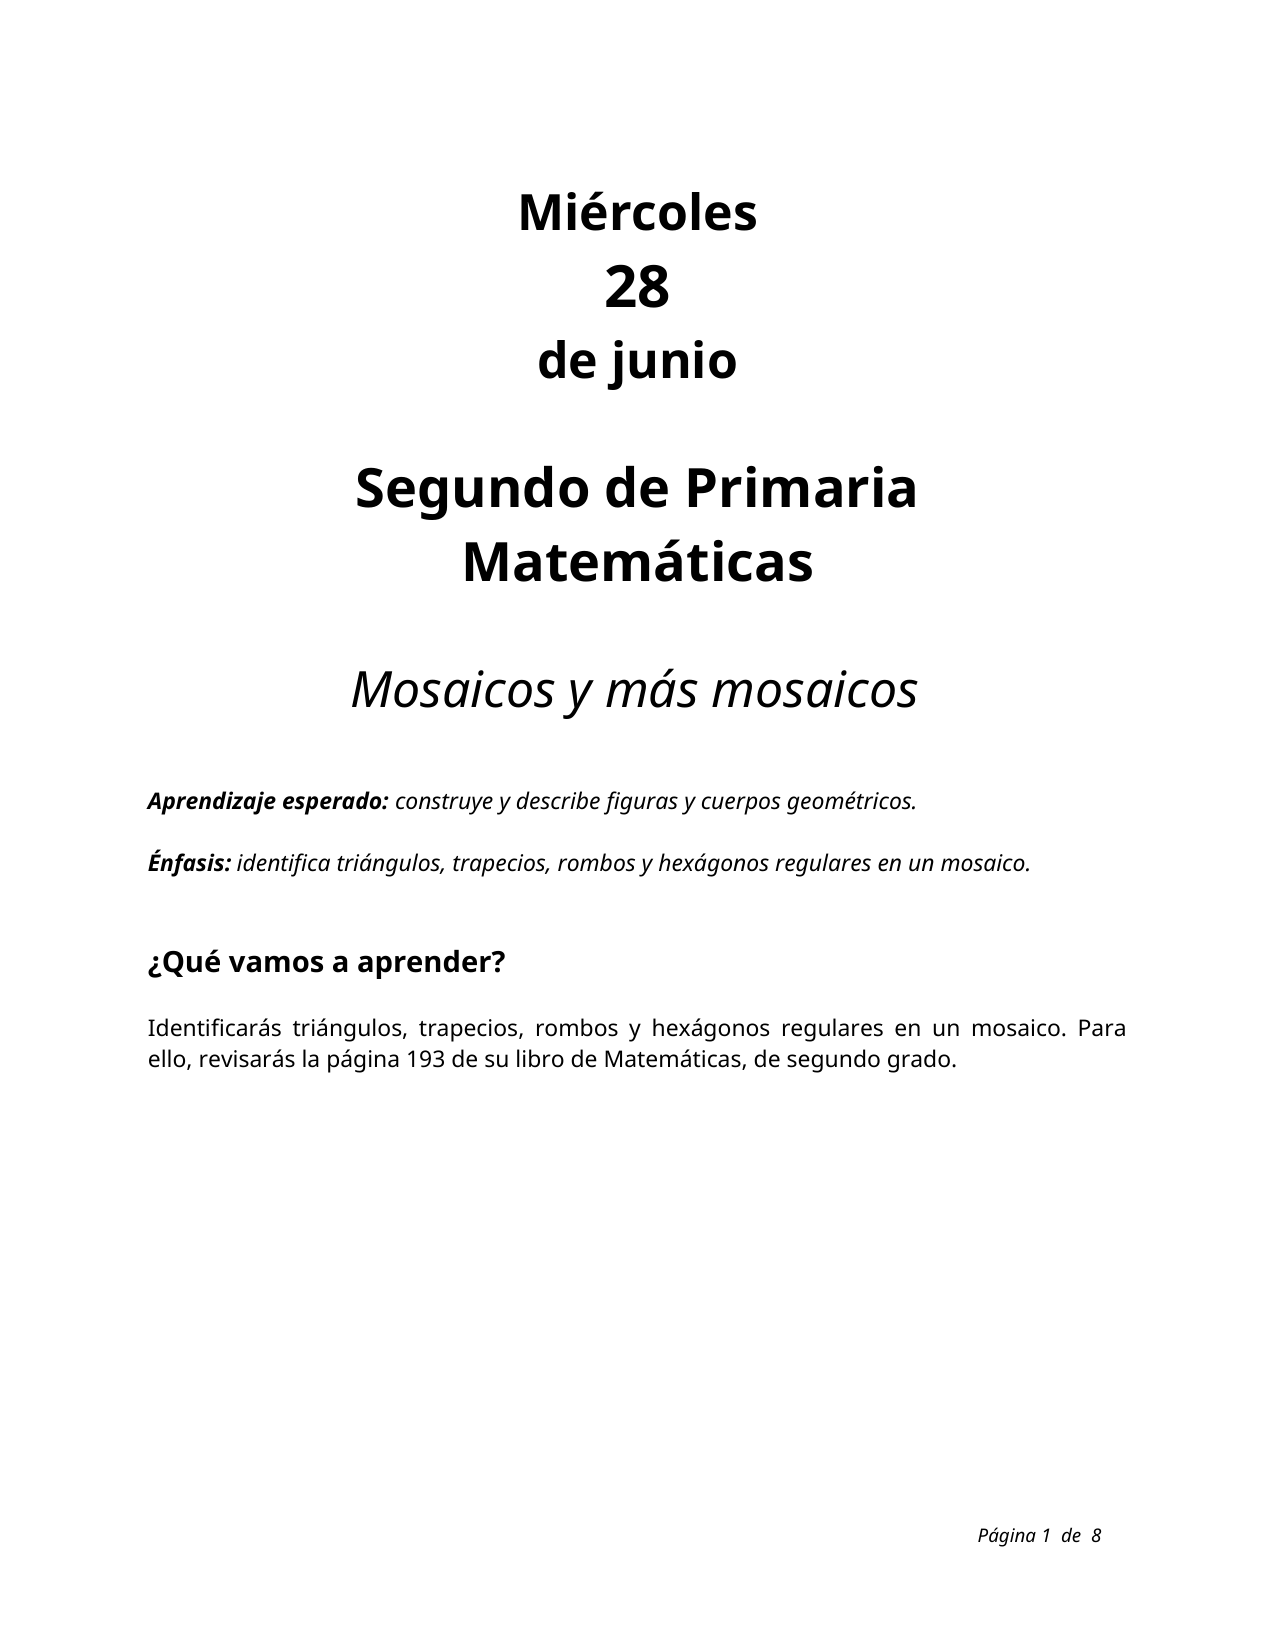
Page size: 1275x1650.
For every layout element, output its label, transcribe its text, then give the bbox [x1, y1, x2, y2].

text Mosaicos y más mosaicos [148, 654, 1127, 722]
text 28 [148, 245, 1127, 325]
text Aprendizaje esperado: construye y describe figuras y cuerpos geométricos. [148, 784, 1127, 816]
text Matemáticas [148, 523, 1127, 597]
text Miércoles [148, 177, 1127, 245]
text de junio [148, 325, 1127, 393]
text ¿Qué vamos a aprender? [148, 941, 1127, 981]
text Segundo de Primaria [148, 450, 1127, 523]
text Identificarás triángulos, trapecios, rombos y hexágonos regulares en un mosaico. Para ello, revisarás la página 193 de su libro de Matemáticas, de segundo grado. [148, 1012, 1127, 1074]
text Énfasis: identifica triángulos, trapecios, rombos y hexágonos regulares en un mosaico. [148, 847, 1127, 878]
